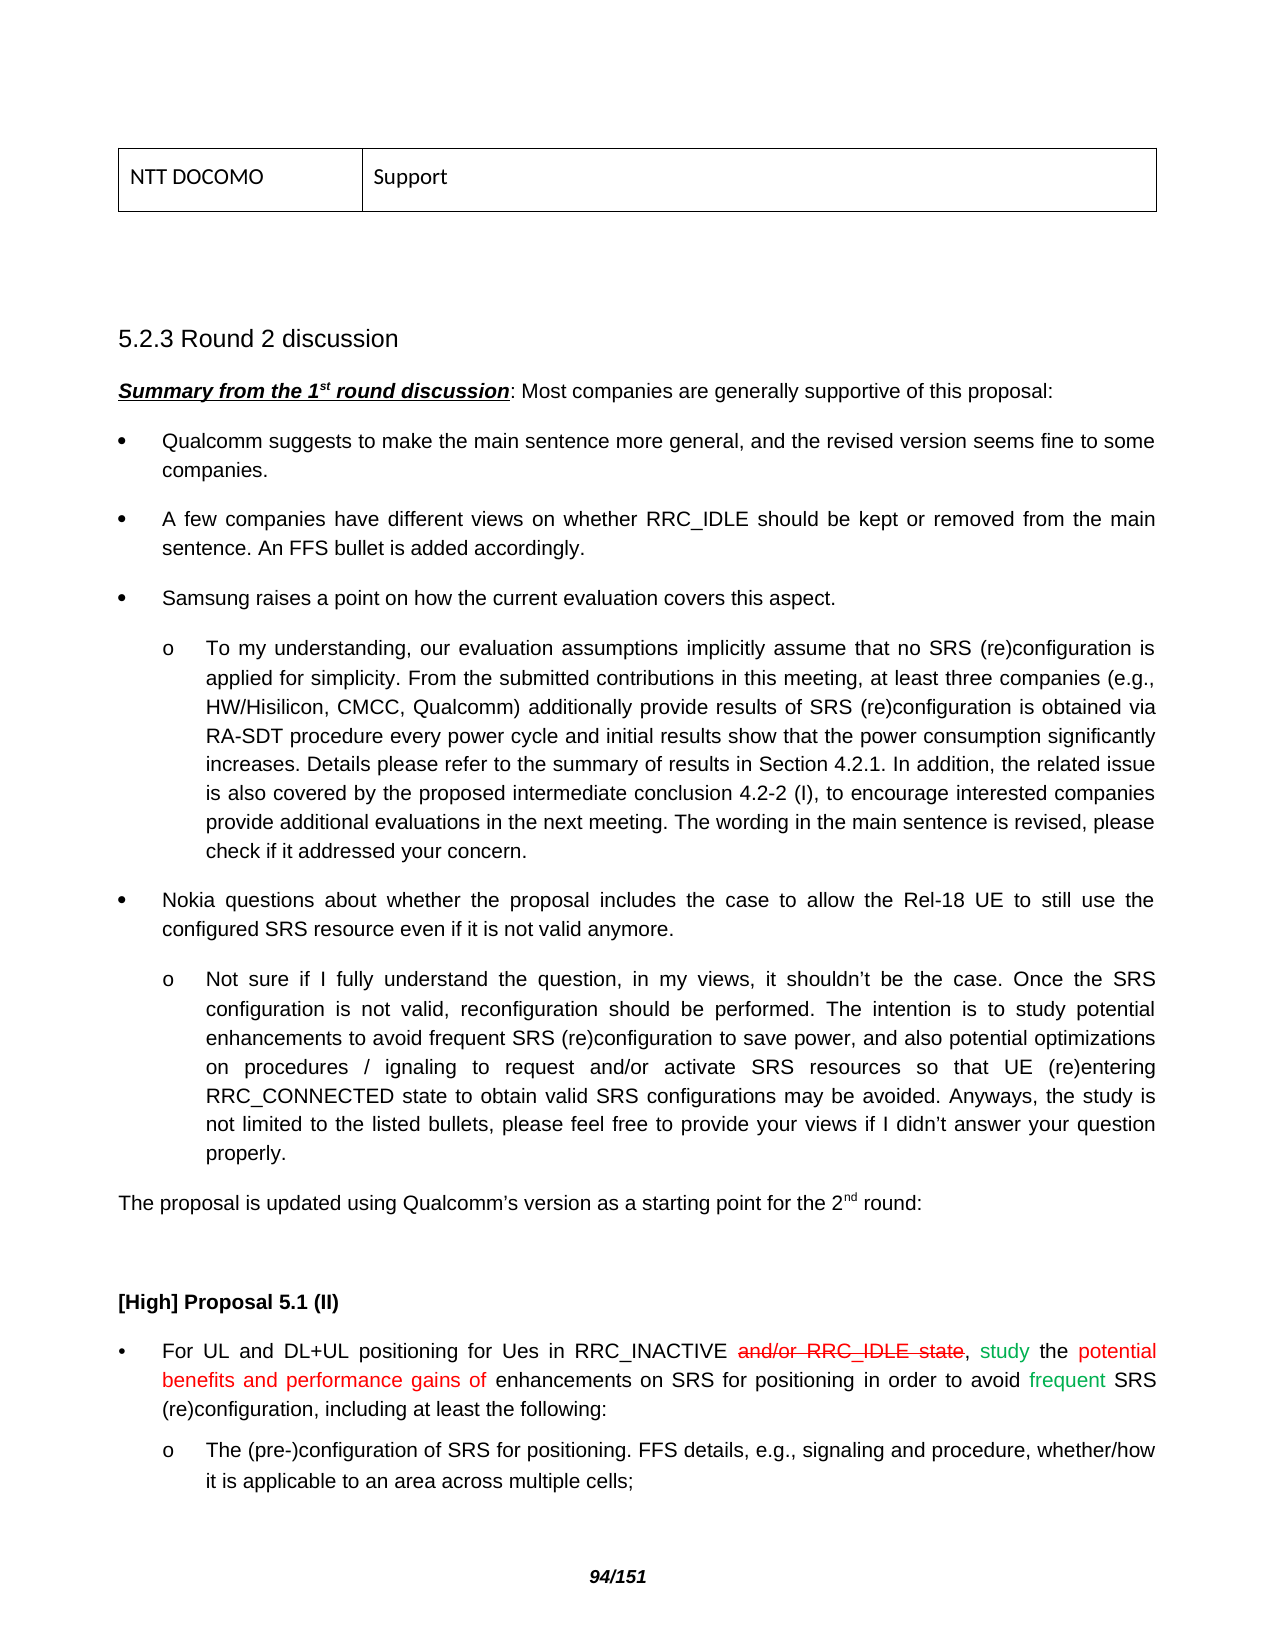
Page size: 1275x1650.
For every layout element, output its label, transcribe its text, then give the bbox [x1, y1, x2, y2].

list A few companies have different views on whether RRC_IDLE should be kept or removed from the main sentence. An FFS bullet is added accordingly. [118, 507, 1157, 560]
list Not sure if I fully understand the question, in my views, it shouldn’t be the case. Once the SRS configuration is not valid, reconfiguration should be performed. The intention is to study potential enhancements to avoid frequent SRS (re)configuration to save power, and also potential optimizations on procedures / ignaling to request and/or activate SRS resources so that UE (re)entering RRC_CONNECTED state to obtain valid SRS configurations may be avoided. Anyways, the study is not limited to the listed bullets, please feel free to provide your views if I didn’t answer your question properly. [162, 967, 1157, 1165]
list To my understanding, our evaluation assumptions implicitly assume that no SRS (re)configuration is applied for simplicity. From the submitted contributions in this meeting, at least three companies (e.g., HW/Hisilicon, CMCC, Qualcomm) additionally provide results of SRS (re)configuration is obtained via RA-SDT procedure every power cycle and initial results show that the power consumption significantly increases. Details please refer to the summary of results in Section 4.2.1. In addition, the related issue is also covered by the proposed intermediate conclusion 4.2-2 (I), to encourage interested companies provide additional evaluations in the next meeting. The wording in the main sentence is revised, please check if it addressed your concern. [162, 635, 1157, 862]
list The (pre-)configuration of SRS for positioning. FFS details, e.g., signaling and procedure, whether/how it is applicable to an area across multiple cells; [162, 1438, 1157, 1493]
list Samsung raises a point on how the current evaluation covers this aspect. [118, 586, 1157, 610]
text 5.2.3 Round 2 discussion [118, 324, 1157, 353]
text [High] Proposal 5.1 (II) [118, 1290, 1157, 1314]
list Nokia questions about whether the proposal includes the case to allow the Rel-18 UE to still use the configured SRS resource even if it is not valid anymore. [118, 888, 1157, 941]
table_cell NTT DOCOMO [119, 149, 362, 211]
text Summary from the 1st round discussion: Most companies are generally supportive of this proposal: [118, 379, 1157, 403]
table_cell Support [363, 149, 1156, 211]
list For UL and DL+UL positioning for Ues in RRC_INACTIVE and/or RRC_IDLE state, study the potential benefits and performance gains of enhancements on SRS for positioning in order to avoid frequent SRS (re)configuration, including at least the following: [118, 1339, 1157, 1421]
text The proposal is updated using Qualcomm’s version as a starting point for the 2nd round: [118, 1191, 1157, 1214]
list Qualcomm suggests to make the main sentence more general, and the revised version seems fine to some companies. [118, 429, 1157, 482]
